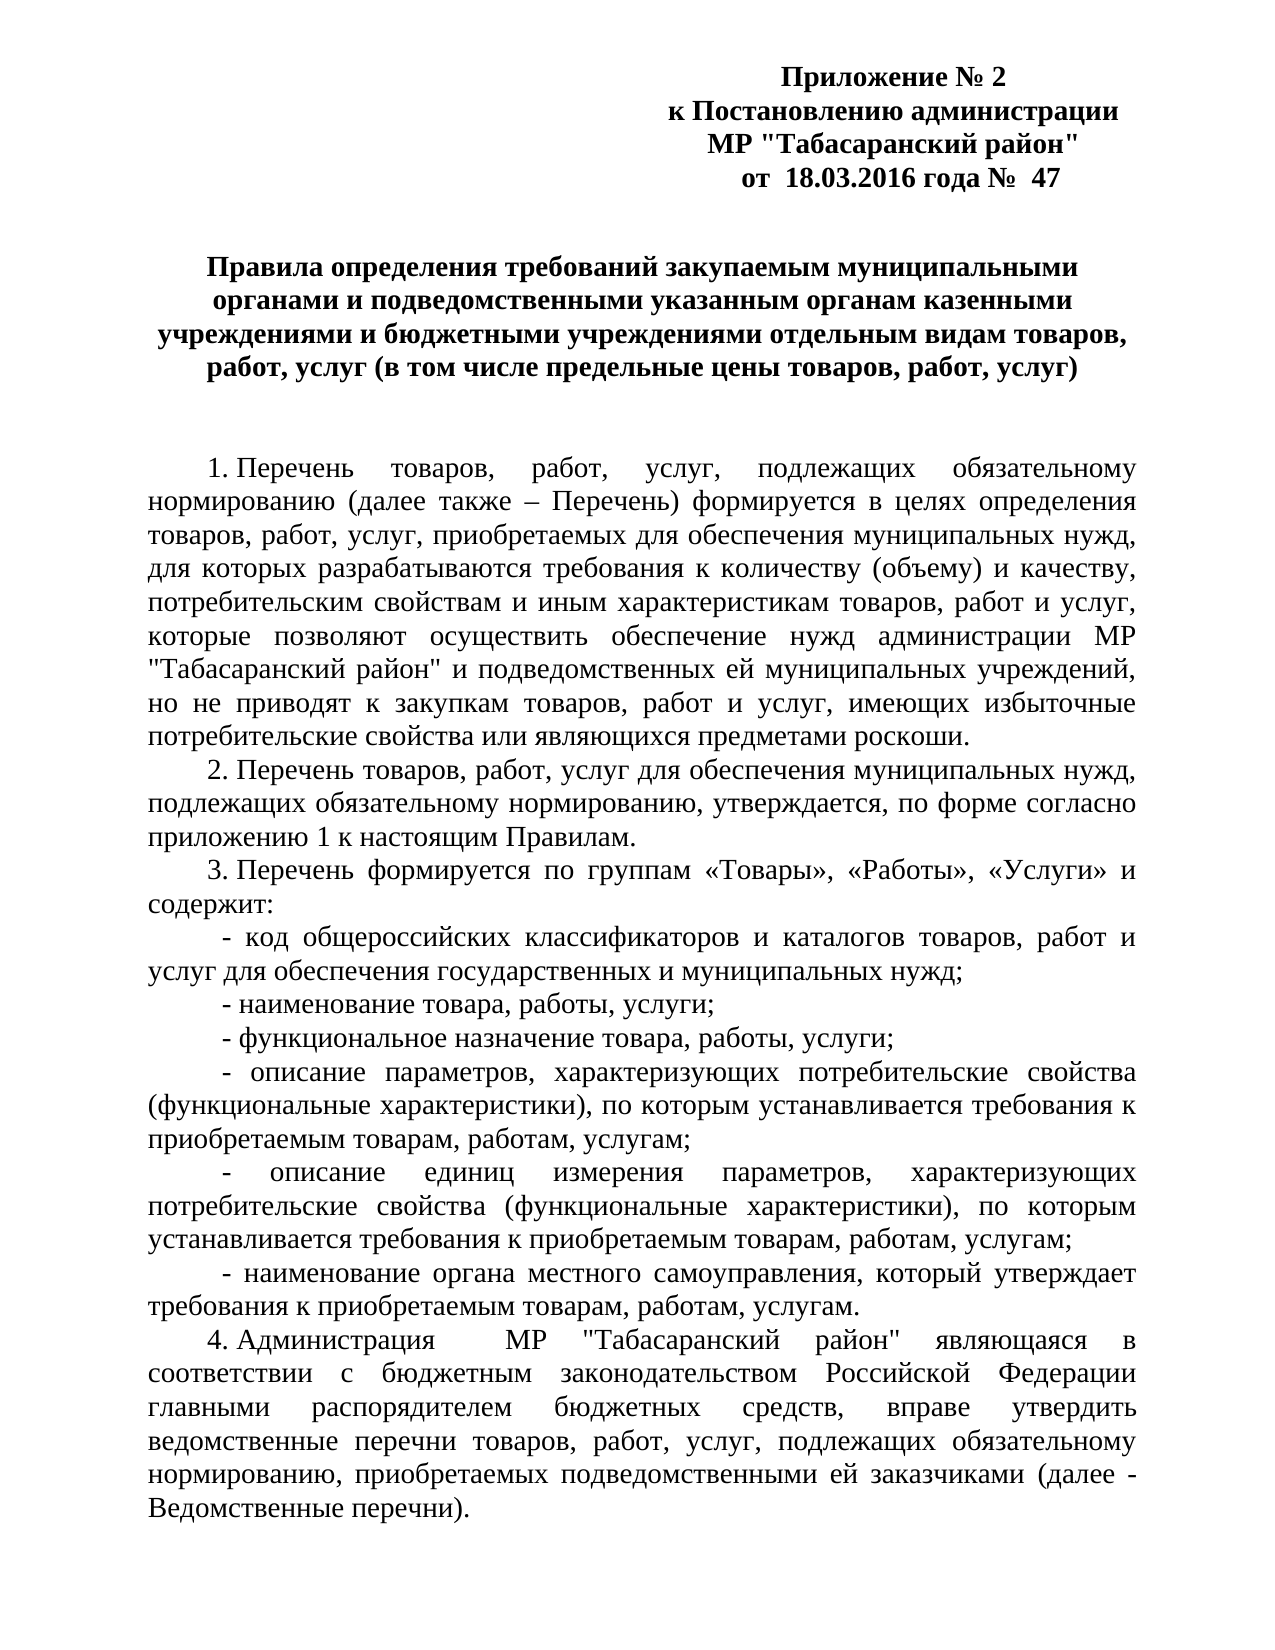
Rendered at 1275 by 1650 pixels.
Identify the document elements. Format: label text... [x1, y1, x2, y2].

text Приложение № 2 [650, 59, 1137, 93]
text - описание параметров, характеризующих потребительские свойства (функциональные характеристики), по которым устанавливается требования к приобретаемым товарам, работам, услугам; [148, 1054, 1137, 1154]
text - описание единиц измерения параметров, характеризующих потребительские свойства (функциональные характеристики), по которым устанавливается требования к приобретаемым товарам, работам, услугам; [148, 1154, 1137, 1255]
text 4. Администрация МР "Табасаранский район" являющаяся в соответствии с бюджетным законодательством Российской Федерации главными распорядителем бюджетных средств, вправе утвердить ведомственные перечни товаров, работ, услуг, подлежащих обязательному нормированию, приобретаемых подведомственными ей заказчиками (далее - Ведомственные перечни). [148, 1322, 1137, 1523]
text к Постановлению администрации [650, 93, 1137, 126]
text - функциональное назначение товара, работы, услуги; [148, 1020, 1137, 1054]
text - наименование товара, работы, услуги; [148, 987, 1137, 1020]
text от 18.03.2016 года № 47 [664, 160, 1137, 193]
text 1. Перечень товаров, работ, услуг, подлежащих обязательному нормированию (далее также – Перечень) формируется в целях определения товаров, работ, услуг, приобретаемых для обеспечения муниципальных нужд, для которых разрабатываются требования к количеству (объему) и качеству, потребительским свойствам и иным характеристикам товаров, работ и услуг, которые позволяют осуществить обеспечение нужд администрации МР "Табасаранский район" и подведомственных ей муниципальных учреждений, но не приводят к закупкам товаров, работ и услуг, имеющих избыточные потребительские свойства или являющихся предметами роскоши. [148, 450, 1137, 752]
text - наименование органа местного самоуправления, который утверждает требования к приобретаемым товарам, работам, услугам. [148, 1255, 1137, 1322]
text 3. Перечень формируется по группам «Товары», «Работы», «Услуги» и содержит: [148, 852, 1137, 919]
text Правила определения требований закупаемым муниципальными органами и подведомственными указанным органам казенными учреждениями и бюджетными учреждениями отдельным видам товаров, работ, услуг (в том числе предельные цены товаров, работ, услуг) [148, 249, 1137, 383]
text 2. Перечень товаров, работ, услуг для обеспечения муниципальных нужд, подлежащих обязательному нормированию, утверждается, по форме согласно приложению 1 к настоящим Правилам. [148, 752, 1137, 852]
text - код общероссийских классификаторов и каталогов товаров, работ и услуг для обеспечения государственных и муниципальных нужд; [148, 919, 1137, 987]
text МР "Табасаранский район" [650, 126, 1137, 160]
